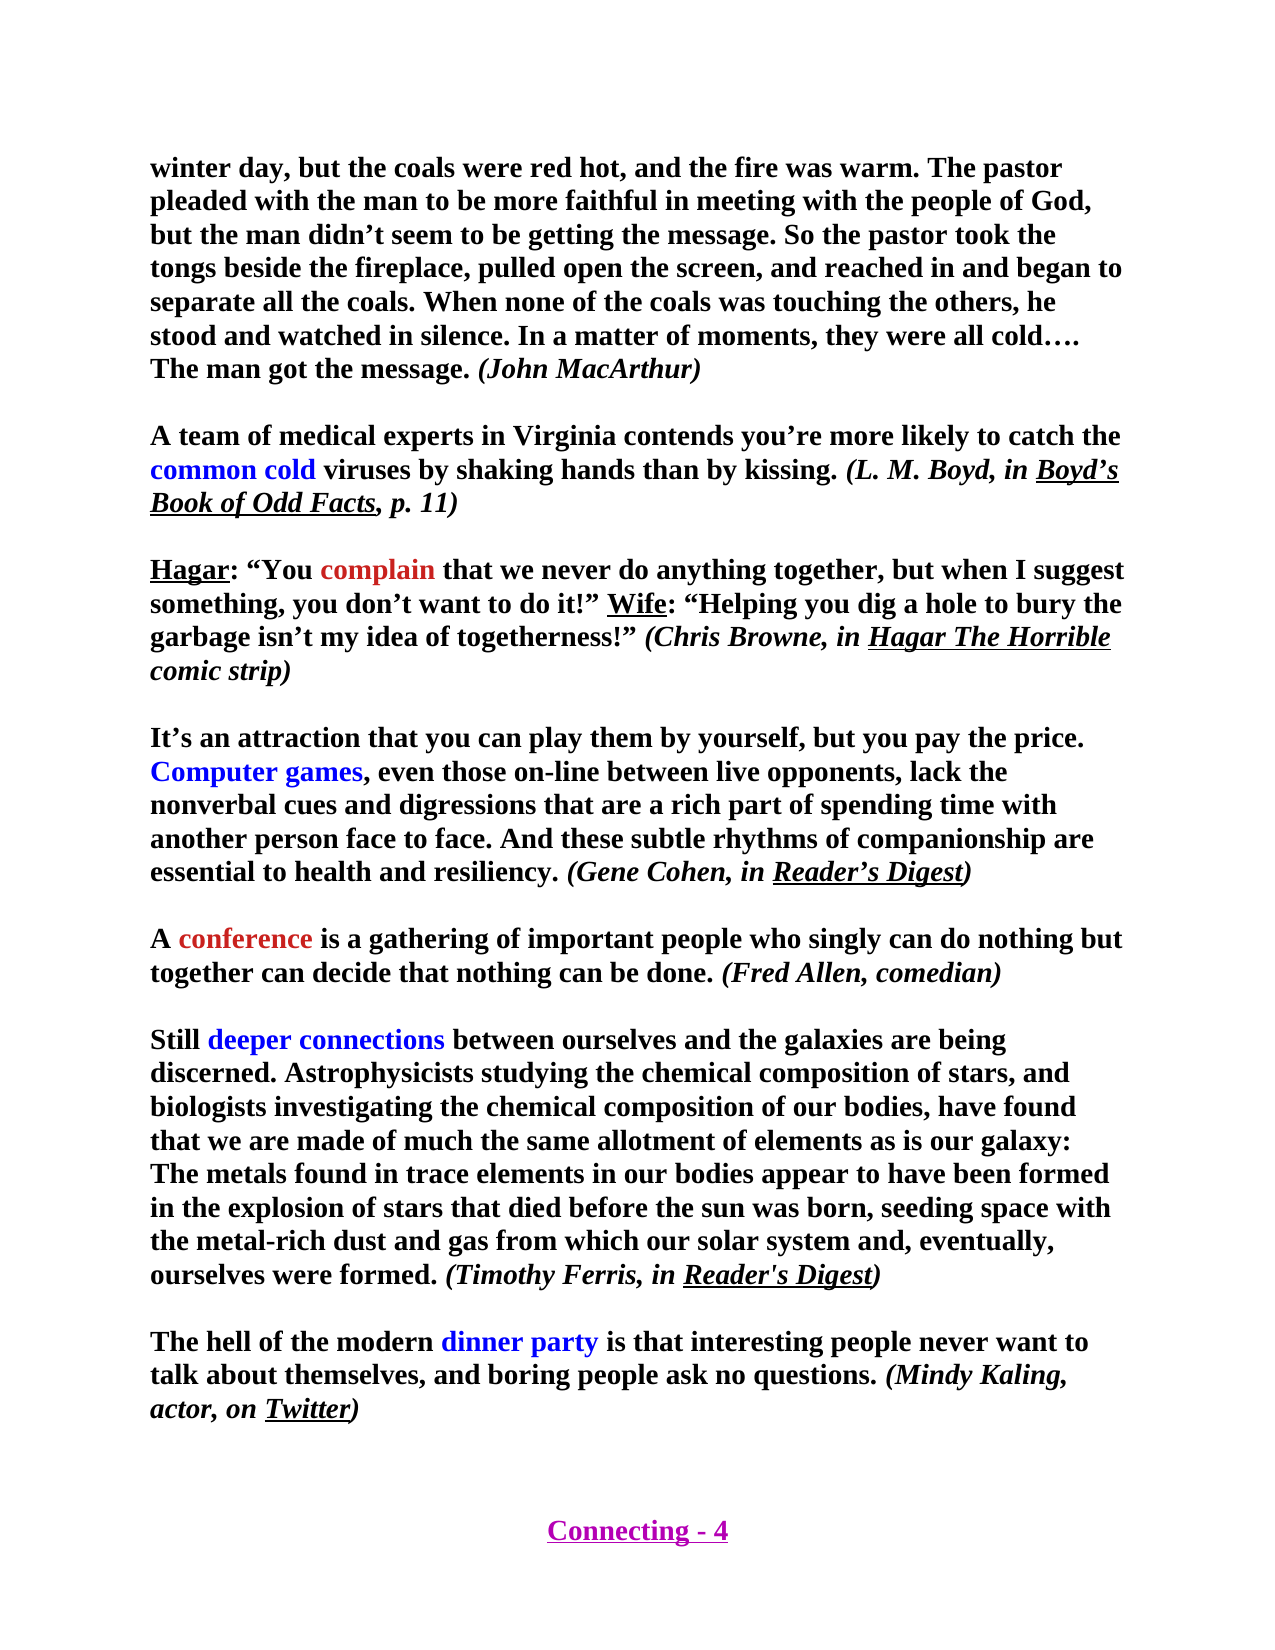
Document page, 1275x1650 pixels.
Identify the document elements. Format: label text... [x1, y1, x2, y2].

text A team of medical experts in Virginia contends you’re more likely to catch the common cold viruses by shaking hands than by kissing. (L. M. Boyd, in Boyd’s Book of Odd Facts, p. 11) [150, 418, 1125, 519]
text The hell of the modern dinner party is that interesting people never want to talk about themselves, and boring people ask no questions. (Mindy Kaling, actor, on Twitter) [150, 1324, 1125, 1424]
text It’s an attraction that you can play them by yourself, but you pay the price. Computer games, even those on-line between live opponents, lack the nonverbal cues and digressions that are a rich part of spending time with another person face to face. And these subtle rhythms of companionship are essential to health and resiliency. (Gene Cohen, in Reader’s Digest) [150, 720, 1125, 888]
text Hagar: “You complain that we never do anything together, but when I suggest something, you don’t want to do it!” Wife: “Helping you dig a hole to bury the garbage isn’t my idea of togetherness!” (Chris Browne, in Hagar The Horrible comic strip) [150, 552, 1125, 687]
text Still deeper connections between ourselves and the galaxies are being discerned. Astrophysicists studying the chemical composition of stars, and biologists investigating the chemical composition of our bodies, have found that we are made of much the same allotment of elements as is our galaxy: The metals found in trace elements in our bodies appear to have been formed in the explosion of stars that died before the sun was born, seeding space with the metal-rich dust and gas from which our solar system and, eventually, ourselves were formed. (Timothy Ferris, in Reader's Digest) [150, 1022, 1125, 1290]
text A conference is a gathering of important people who singly can do nothing but together can decide that nothing can be done. (Fred Allen, comedian) [150, 921, 1125, 988]
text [150, 150, 1125, 385]
